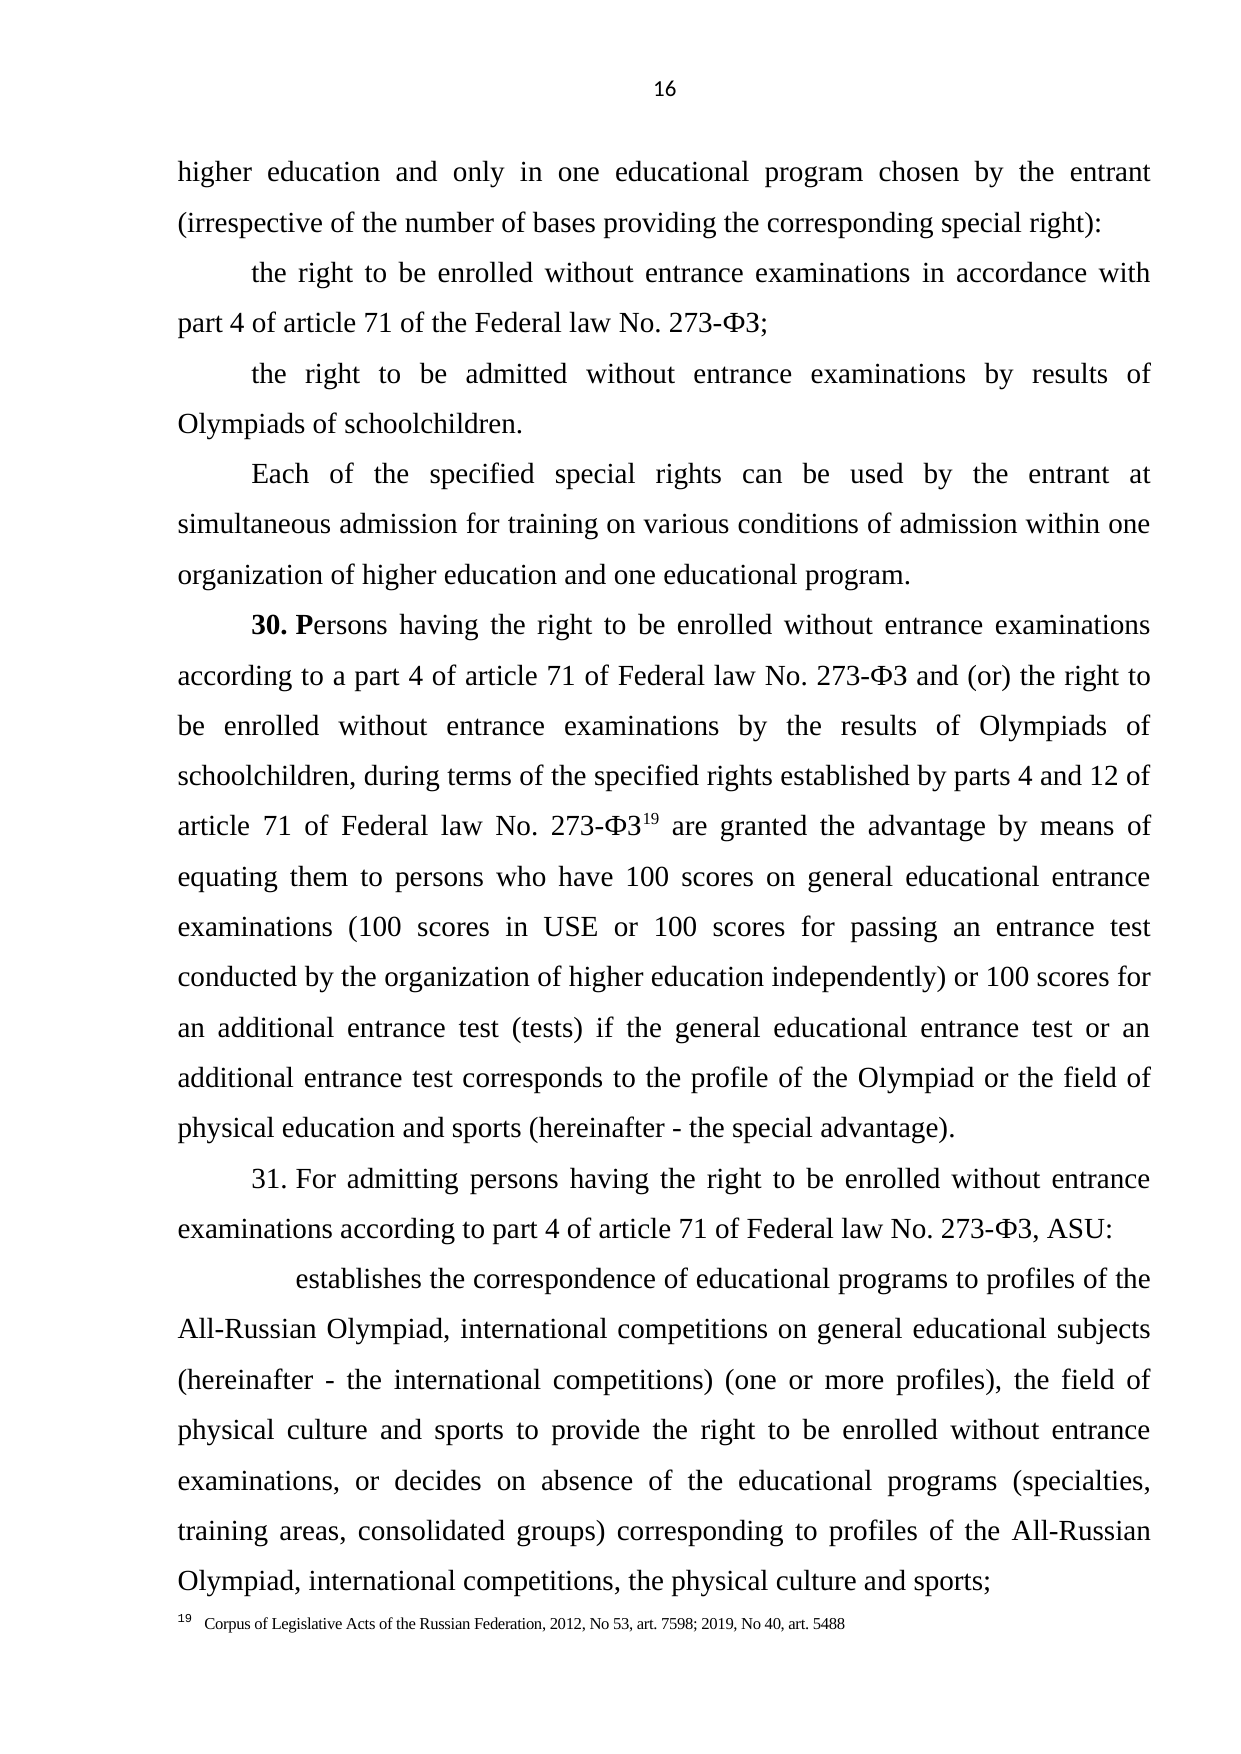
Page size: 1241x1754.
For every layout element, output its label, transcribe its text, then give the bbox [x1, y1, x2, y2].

text the right to be admitted without entrance examinations by results of Olympiads of schoolchildren. [177, 356, 1152, 439]
text 31. For admitting persons having the right to be enrolled without entrance examinations according to part 4 of article 71 of Federal law No. 273-Ф3, ASU: [177, 1161, 1152, 1244]
text 30. Persons having the right to be enrolled without entrance examinations according to a part 4 of article 71 of Federal law No. 273-ФЗ and (or) the right to be enrolled without entrance examinations by the results of Olympiads of schoolchildren, during terms of the specified rights established by parts 4 and 12 of article 71 of Federal law No. 273-ФЗ are granted the advantage by means of equating them to persons who have 100 scores on general educational entrance examinations (100 scores in USE or 100 scores for passing an entrance test conducted by the organization of higher education independently) or 100 scores for an additional entrance test (tests) if the general educational entrance test or an additional entrance test corresponds to the profile of the Olympiad or the field of physical education and sports (hereinafter - the special advantage). [177, 607, 1152, 1144]
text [177, 154, 1152, 238]
text Each of the specified special rights can be used by the entrant at simultaneous admission for training on various conditions of admission within one organization of higher education and one educational program. [177, 456, 1152, 591]
text the right to be enrolled without entrance examinations in accordance with part 4 of article 71 of the Federal law No. 273-ФЗ; [177, 255, 1152, 339]
text establishes the correspondence of educational programs to profiles of the All-Russian Olympiad, international competitions on general educational subjects (hereinafter - the international competitions) (one or more profiles), the field of physical culture and sports to provide the right to be enrolled without entrance examinations, or decides on absence of the educational programs (specialties, training areas, consolidated groups) corresponding to profiles of the All-Russian Olympiad, international competitions, the physical culture and sports; [177, 1261, 1152, 1597]
